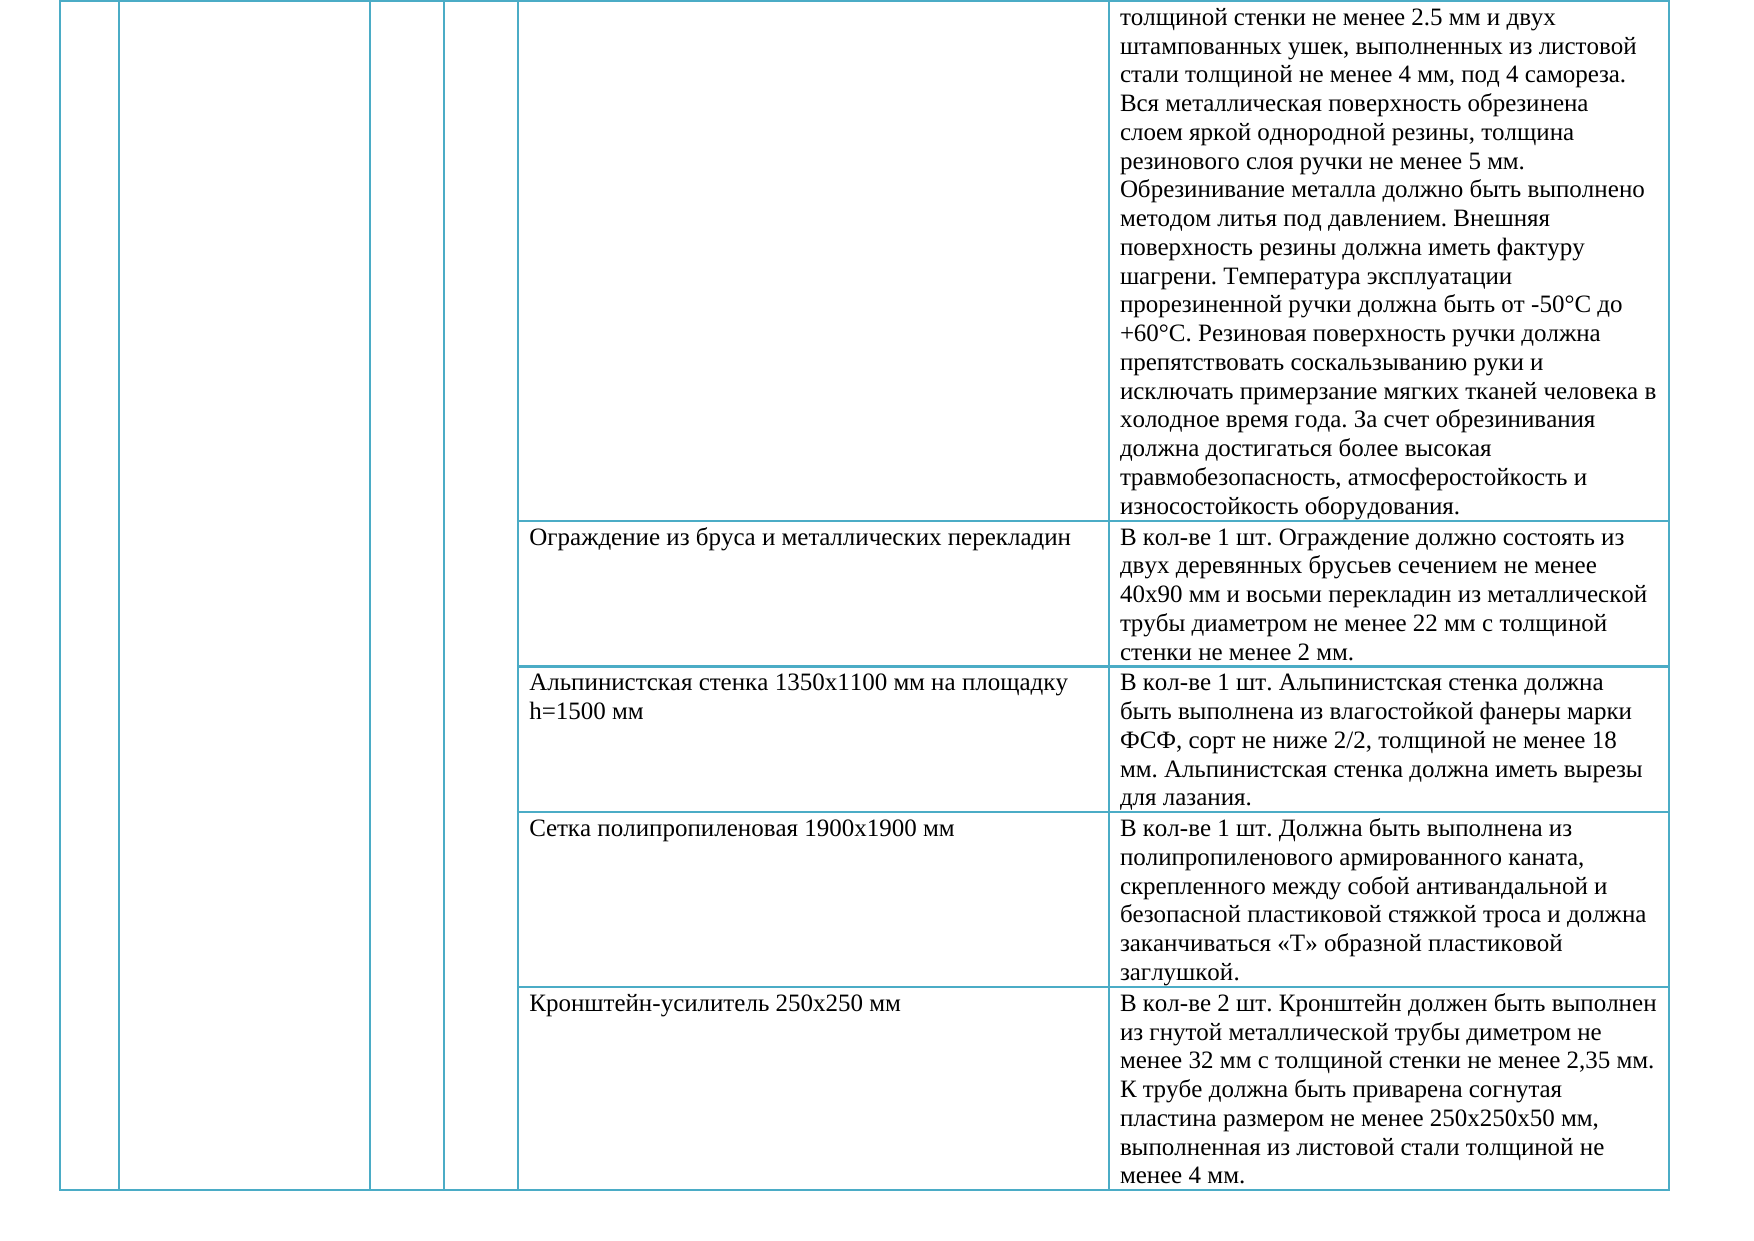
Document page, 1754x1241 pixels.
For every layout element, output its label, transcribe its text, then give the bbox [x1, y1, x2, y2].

table_cell Ограждение из бруса и металлических перекладин [519, 522, 1108, 665]
table_cell Кронштейн-усилитель 250х250 мм [519, 988, 1108, 1189]
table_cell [519, 2, 1108, 519]
table_cell Сетка полипропиленовая 1900х1900 мм [519, 813, 1108, 986]
table_cell Альпинистская стенка 1350х1100 мм на площадку h=1500 мм [519, 668, 1108, 811]
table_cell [1110, 2, 1668, 519]
table_cell В кол-ве 1 шт. Альпинистская стенка должна быть выполнена из влагостойкой фанеры марки ФСФ, сорт не ниже 2/2, толщиной не менее 18 мм. Альпинистская стенка должна иметь вырезы для лазания. [1110, 668, 1668, 811]
table_cell В кол-ве 2 шт. Кронштейн должен быть выполнен из гнутой металлической трубы диметром не менее 32 мм с толщиной стенки не менее 2,35 мм. К трубе должна быть приварена согнутая пластина размером не менее 250х250х50 мм, выполненная из листовой стали толщиной не менее 4 мм. [1110, 988, 1668, 1189]
table_cell В кол-ве 1 шт. Ограждение должно состоять из двух деревянных брусьев сечением не менее 40х90 мм и восьми перекладин из металлической трубы диаметром не менее 22 мм с толщиной стенки не менее 2 мм. [1110, 522, 1668, 665]
table_cell В кол-ве 1 шт. Должна быть выполнена из полипропиленового армированного каната, скрепленного между собой антивандальной и безопасной пластиковой стяжкой троса и должна заканчиваться «Т» образной пластиковой заглушкой. [1110, 813, 1668, 986]
